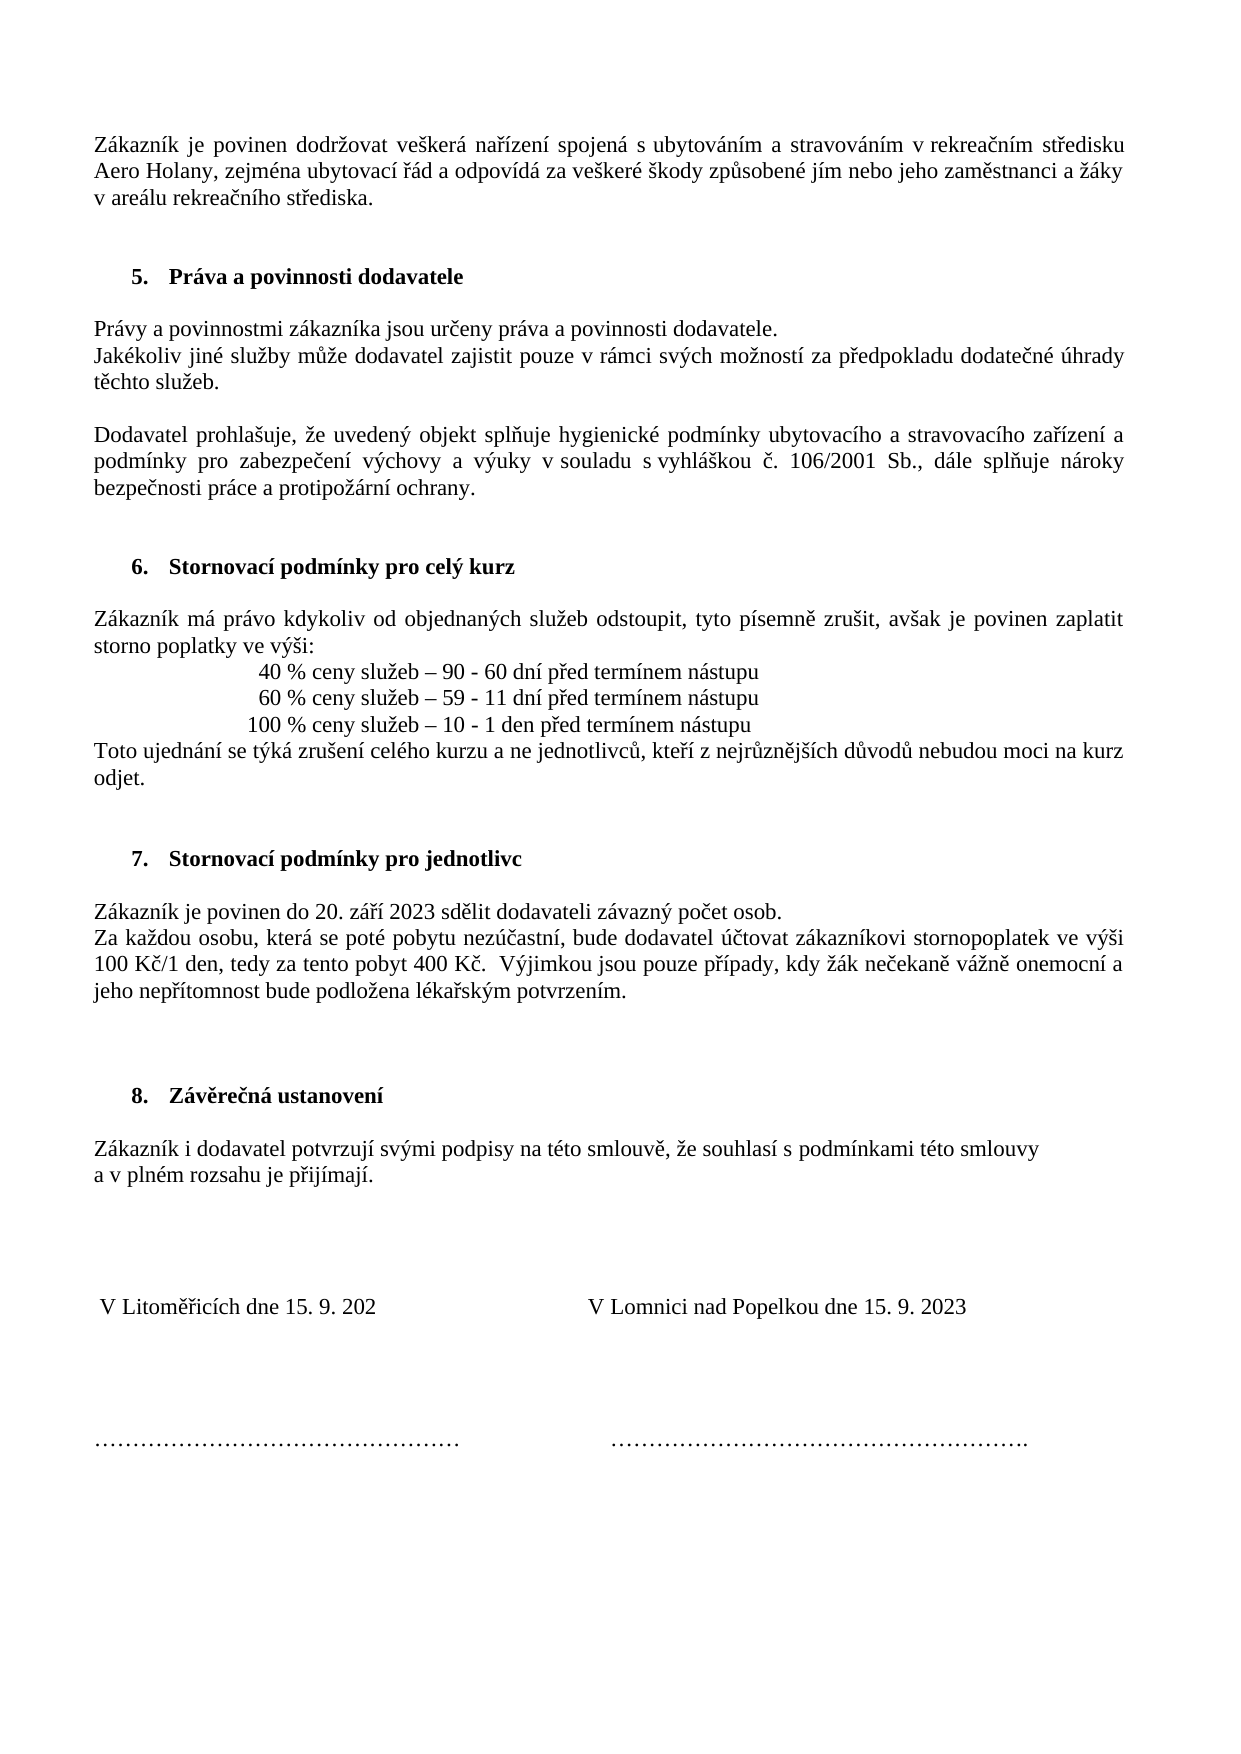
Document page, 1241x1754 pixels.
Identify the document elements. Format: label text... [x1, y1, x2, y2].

text Dodavatel prohlašuje, že uvedený objekt splňuje hygienické podmínky ubytovacího a stravovacího zařízení a podmínky pro zabezpečení výchovy a výuky v souladu s vyhláškou č. 106/2001 Sb., dále splňuje nároky bezpečnosti práce a protipožární ochrany. [94, 421, 1125, 500]
text Zákazník i dodavatel potvrzují svými podpisy na této smlouvě, že souhlasí s podmínkami této smlouvy [94, 1135, 1125, 1161]
text Zákazník má právo kdykoliv od objednaných služeb odstoupit, tyto písemně zrušit, avšak je povinen zaplatit storno poplatky ve výši: [94, 605, 1125, 658]
list Stornovací podmínky pro jednotlivc [131, 845, 1125, 871]
text 40 % ceny služeb – 90 - 60 dní před termínem nástupu [94, 658, 1125, 684]
text Zákazník je povinen dodržovat veškerá nařízení spojená s ubytováním a stravováním v rekreačním středisku Aero Holany, zejména ubytovací řád a odpovídá za veškeré škody způsobené jím nebo jeho zaměstnanci a žáky v areálu rekreačního střediska. [94, 131, 1125, 210]
text Jakékoliv jiné služby může dodavatel zajistit pouze v rámci svých možností za předpokladu dodatečné úhrady těchto služeb. [94, 342, 1125, 394]
text Právy a povinnostmi zákazníka jsou určeny práva a povinnosti dodavatele. [94, 316, 1125, 342]
list Stornovací podmínky pro celý kurz [131, 553, 1125, 579]
text a v plném rozsahu je přijímají. [94, 1161, 1125, 1188]
list Práva a povinnosti dodavatele [131, 263, 1125, 289]
text Zákazník je povinen do 20. září 2023 sdělit dodavateli závazný počet osob. [94, 898, 1125, 924]
text 60 % ceny služeb – 59 - 11 dní před termínem nástupu [167, 684, 1125, 711]
text Toto ujednání se týká zrušení celého kurzu a ne jednotlivců, kteří z nejrůznějších důvodů nebudou moci na kurz odjet. [94, 737, 1125, 790]
text 100 % ceny služeb – 10 - 1 den před termínem nástupu [167, 711, 1125, 737]
text ………………………………………… ………………………………………………. [94, 1425, 1125, 1451]
text V Litoměřicích dne 15. 9. 202 V Lomnici nad Popelkou dne 15. 9. 2023 [94, 1293, 1125, 1319]
list Závěrečná ustanovení [131, 1082, 1125, 1108]
text Za každou osobu, která se poté pobytu nezúčastní, bude dodavatel účtovat zákazníkovi stornopoplatek ve výši 100 Kč/1 den, tedy za tento pobyt 400 Kč. Výjimkou jsou pouze případy, kdy žák nečekaně vážně onemocní a jeho nepřítomnost bude podložena lékařským potvrzením. [94, 924, 1125, 1003]
